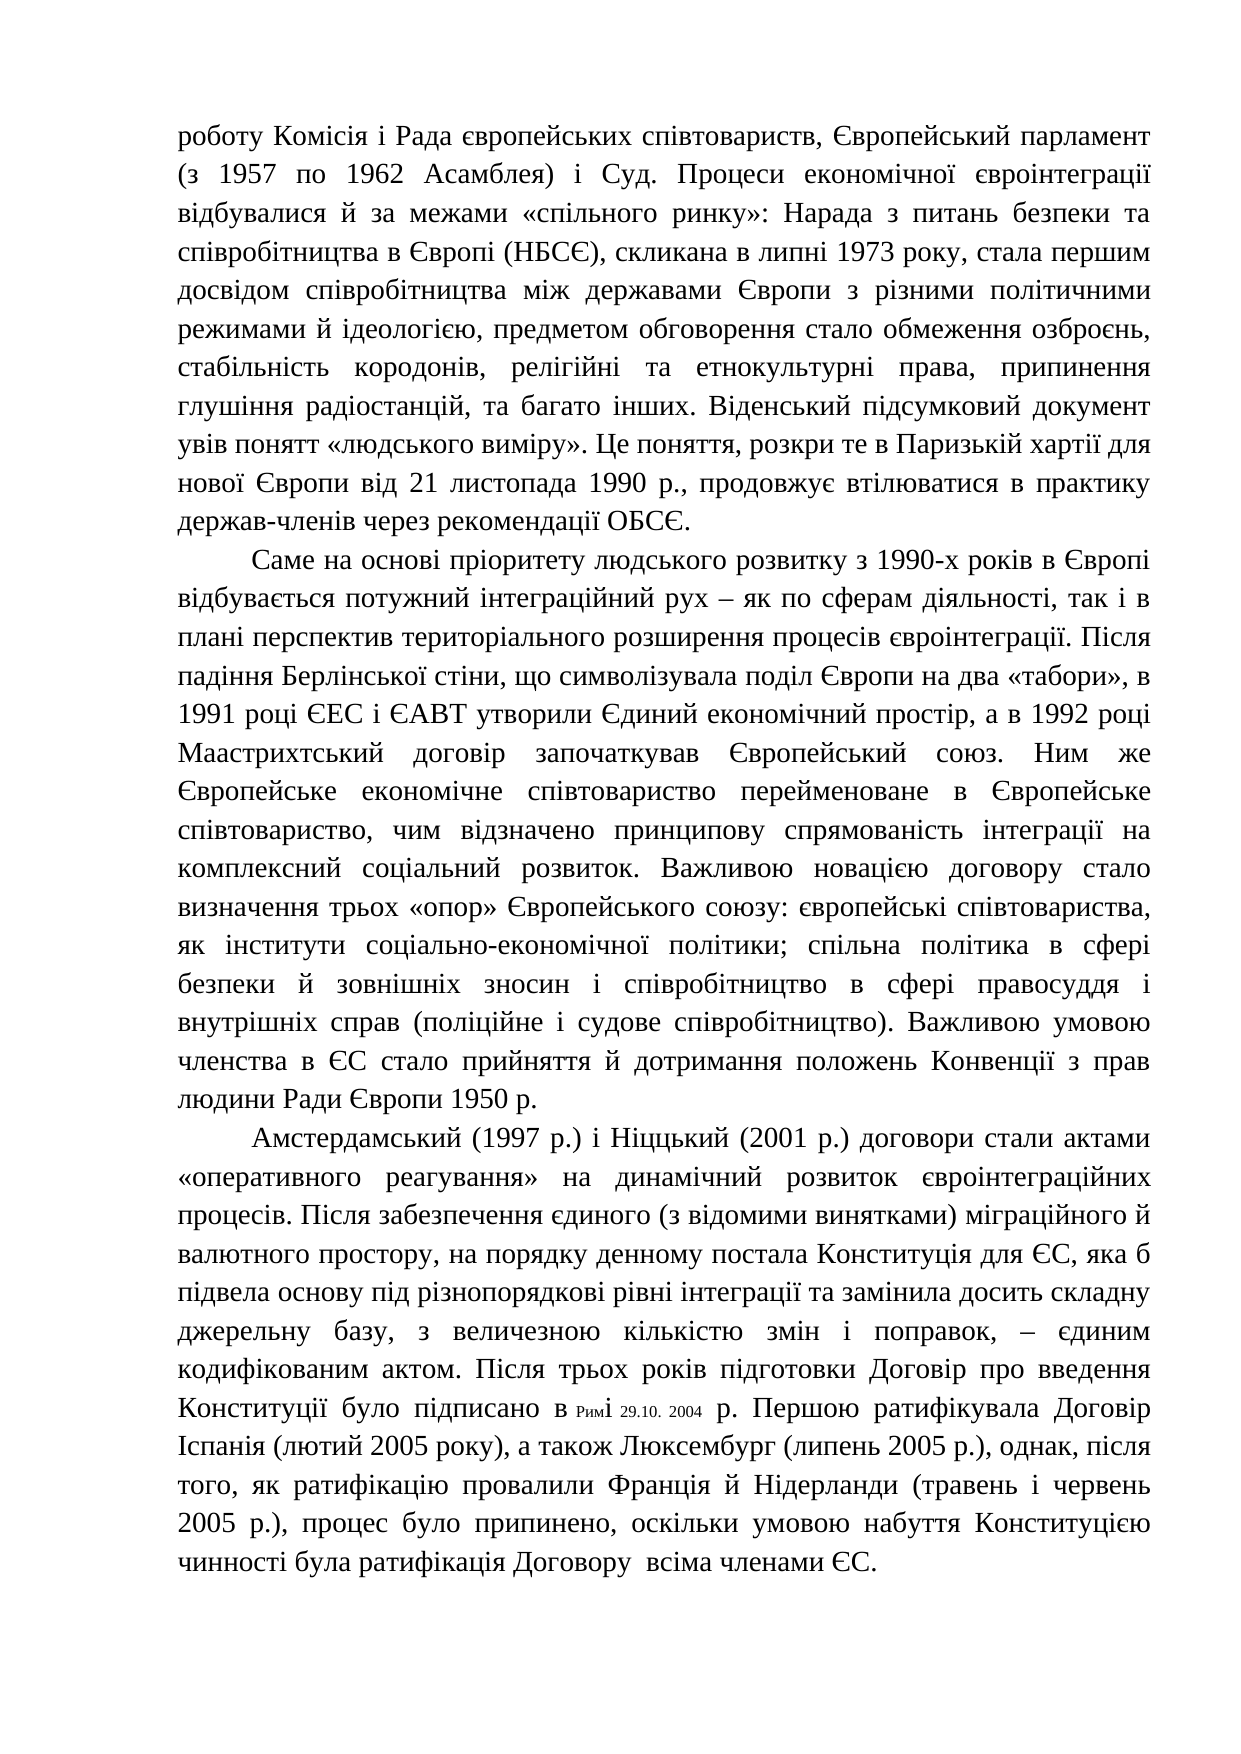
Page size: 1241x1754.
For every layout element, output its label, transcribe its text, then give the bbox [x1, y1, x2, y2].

text Саме на основі пріоритету людського розвитку з 1990-х років в Європі відбувається потужний інтеграційний рух – як по сферам діяльності, так і в плані перспектив територіального розширення процесів євроінтеграції. Після падіння Берлінської стіни, що символізувала поділ Європи на два «табори», в 1991 році ЄЕС і ЄАВТ утворили Єдиний економічний простір, а в 1992 році Маастрихтський договір започаткував Європейський союз. Ним же Європейське економічне співтовариство перейменоване в Європейське співтовариство, чим відзначено принципову спрямованість інтеграції на комплексний соціальний розвиток. Важливою новацією договору стало визначення трьох «опор» Європейського союзу: європейські співтовариства, як інститути соціально-економічної політики; спільна політика в сфері безпеки й зовнішніх зносин і співробітництво в сфері правосуддя і внутрішніх справ (поліційне і судове співробітництво). Важливою умовою членства в ЄС стало прийняття й дотримання положень Конвенції з прав людини Ради Європи 1950 р. [177, 542, 1152, 1115]
text Амстердамський (1997 р.) і Ніццький (2001 р.) договори стали актами «оперативного реагування» на динамічний розвиток євроінтеграційних процесів. Після забезпечення єдиного (з відомими винятками) міграційного й валютного простору, на порядку денному постала Конституція для ЄС, яка б підвела основу під різнопорядкові рівні інтеграції та замінила досить складну джерельну базу, з величезною кількістю змін і поправок, – єдиним кодифікованим актом. Після трьох років підготовки Договір про введення Конституції було підписано в Римі 29.10. 2004 р. Першою ратифікувала Договір Іспанія (лютий 2005 року), а також Люксембург (липень 2005 р.), однак, після того, як ратифікацію провалили Франція й Нідерланди (травень і червень 2005 р.), процес було припинено, оскільки умовою набуття Конституцією чинності була ратифікація Договору всіма членами ЄС. [177, 1120, 1152, 1578]
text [177, 118, 1152, 537]
